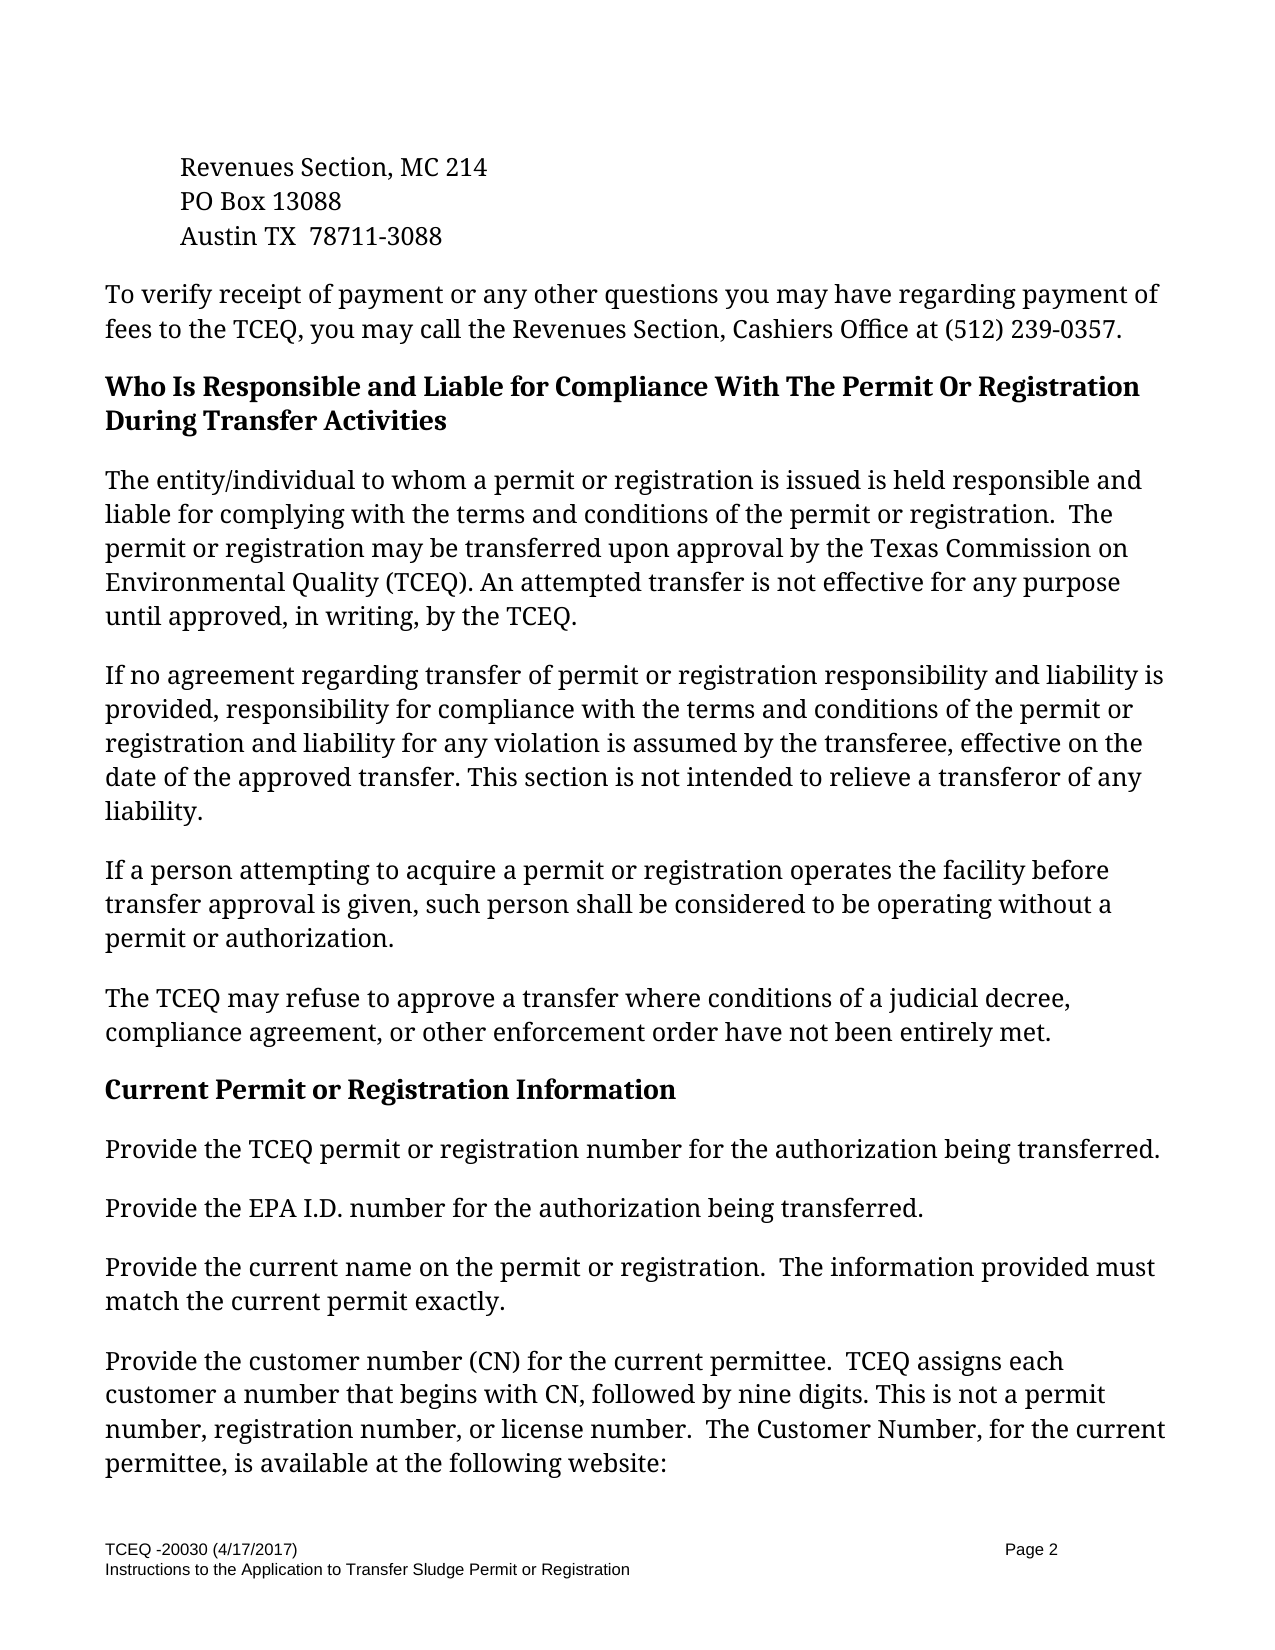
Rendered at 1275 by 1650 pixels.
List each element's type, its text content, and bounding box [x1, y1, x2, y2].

text Provide the current name on the permit or registration. The information provided must match the current permit exactly. [105, 1250, 1170, 1318]
text The TCEQ may refuse to approve a transfer where conditions of a judicial decree, compliance agreement, or other enforcement order have not been entirely met. [105, 980, 1170, 1048]
text Austin TX 78711-3088 [180, 218, 1170, 252]
text Provide the EPA I.D. number for the authorization being transferred. [105, 1191, 1170, 1225]
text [105, 1343, 1170, 1479]
text To verify receipt of payment or any other questions you may have regarding payment of fees to the TCEQ, you may call the Revenues Section, Cashiers Office at (512) 239-0357. [105, 277, 1170, 345]
text If a person attempting to acquire a permit or registration operates the facility before transfer approval is given, such person shall be considered to be operating without a permit or authorization. [105, 853, 1170, 955]
text The entity/individual to whom a permit or registration is issued is held responsible and liable for complying with the terms and conditions of the permit or registration. The permit or registration may be transferred upon approval by the Texas Commission on Environmental Quality (TCEQ). An attempted transfer is not effective for any purpose until approved, in writing, by the TCEQ. [105, 462, 1170, 633]
text Revenues Section, MC 214 [180, 150, 1170, 184]
subtitle Who Is Responsible and Liable for Compliance With The Permit Or Registration During Transfer Activities [105, 370, 1170, 437]
text If no agreement regarding transfer of permit or registration responsibility and liability is provided, responsibility for compliance with the terms and conditions of the permit or registration and liability for any violation is assumed by the transferee, effective on the date of the approved transfer. This section is not intended to relieve a transferor of any liability. [105, 658, 1170, 828]
text Provide the TCEQ permit or registration number for the authorization being transferred. [105, 1132, 1170, 1166]
text PO Box 13088 [180, 184, 1170, 218]
subtitle Current Permit or Registration Information [105, 1073, 1170, 1107]
